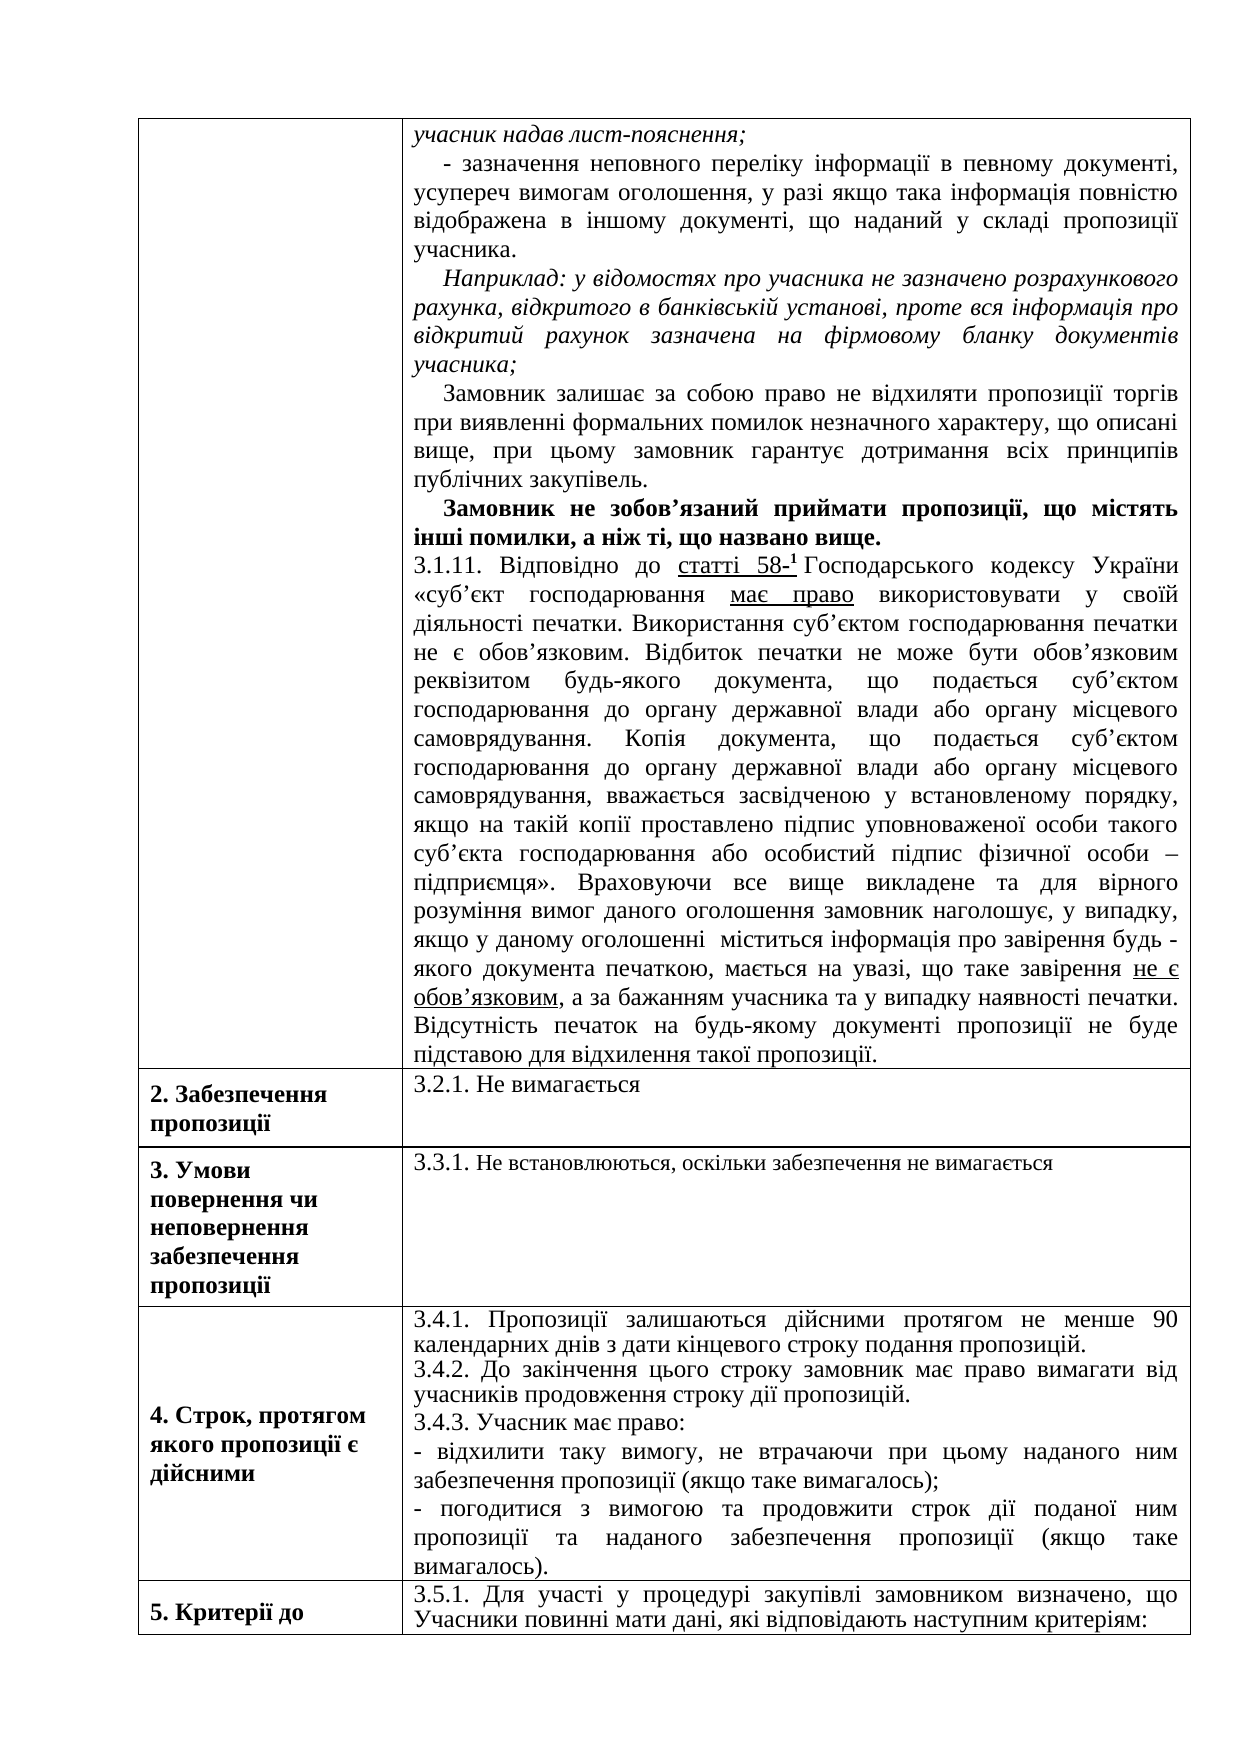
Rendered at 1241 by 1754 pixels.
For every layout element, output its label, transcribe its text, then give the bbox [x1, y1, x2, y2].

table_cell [139, 119, 402, 1068]
table_cell 3.4.1. Пропозиції залишаються дійсними протягом не менше 90 календарних днів з дати кінцевого строку подання пропозицій. 3.4.2. До закінчення цього строку замовник має право вимагати від учасників продовження строку дії пропозицій. 3.4.3. Учасник має право: - відхилити таку вимогу, не втрачаючи при цьому наданого ним забезпечення пропозиції (якщо таке вимагалось); - погодитися з вимогою та продовжити строк дії поданої ним пропозиції та наданого забезпечення пропозиції (якщо таке вимагалось). [403, 1307, 1190, 1580]
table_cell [139, 1581, 402, 1634]
table_cell 3.2.1. Не вимагається [403, 1069, 1190, 1146]
table_cell 3.3.1. Не встановлюються, оскільки забезпечення не вимагається [403, 1148, 1190, 1306]
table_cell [403, 1581, 1190, 1634]
table_cell 2. Забезпечення пропозиції [139, 1069, 402, 1146]
table_cell 3. Умови повернення чи неповернення забезпечення пропозиції [139, 1148, 402, 1306]
table_cell 4. Строк, протягом якого пропозиції є дійсними [139, 1307, 402, 1580]
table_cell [403, 119, 1190, 1068]
